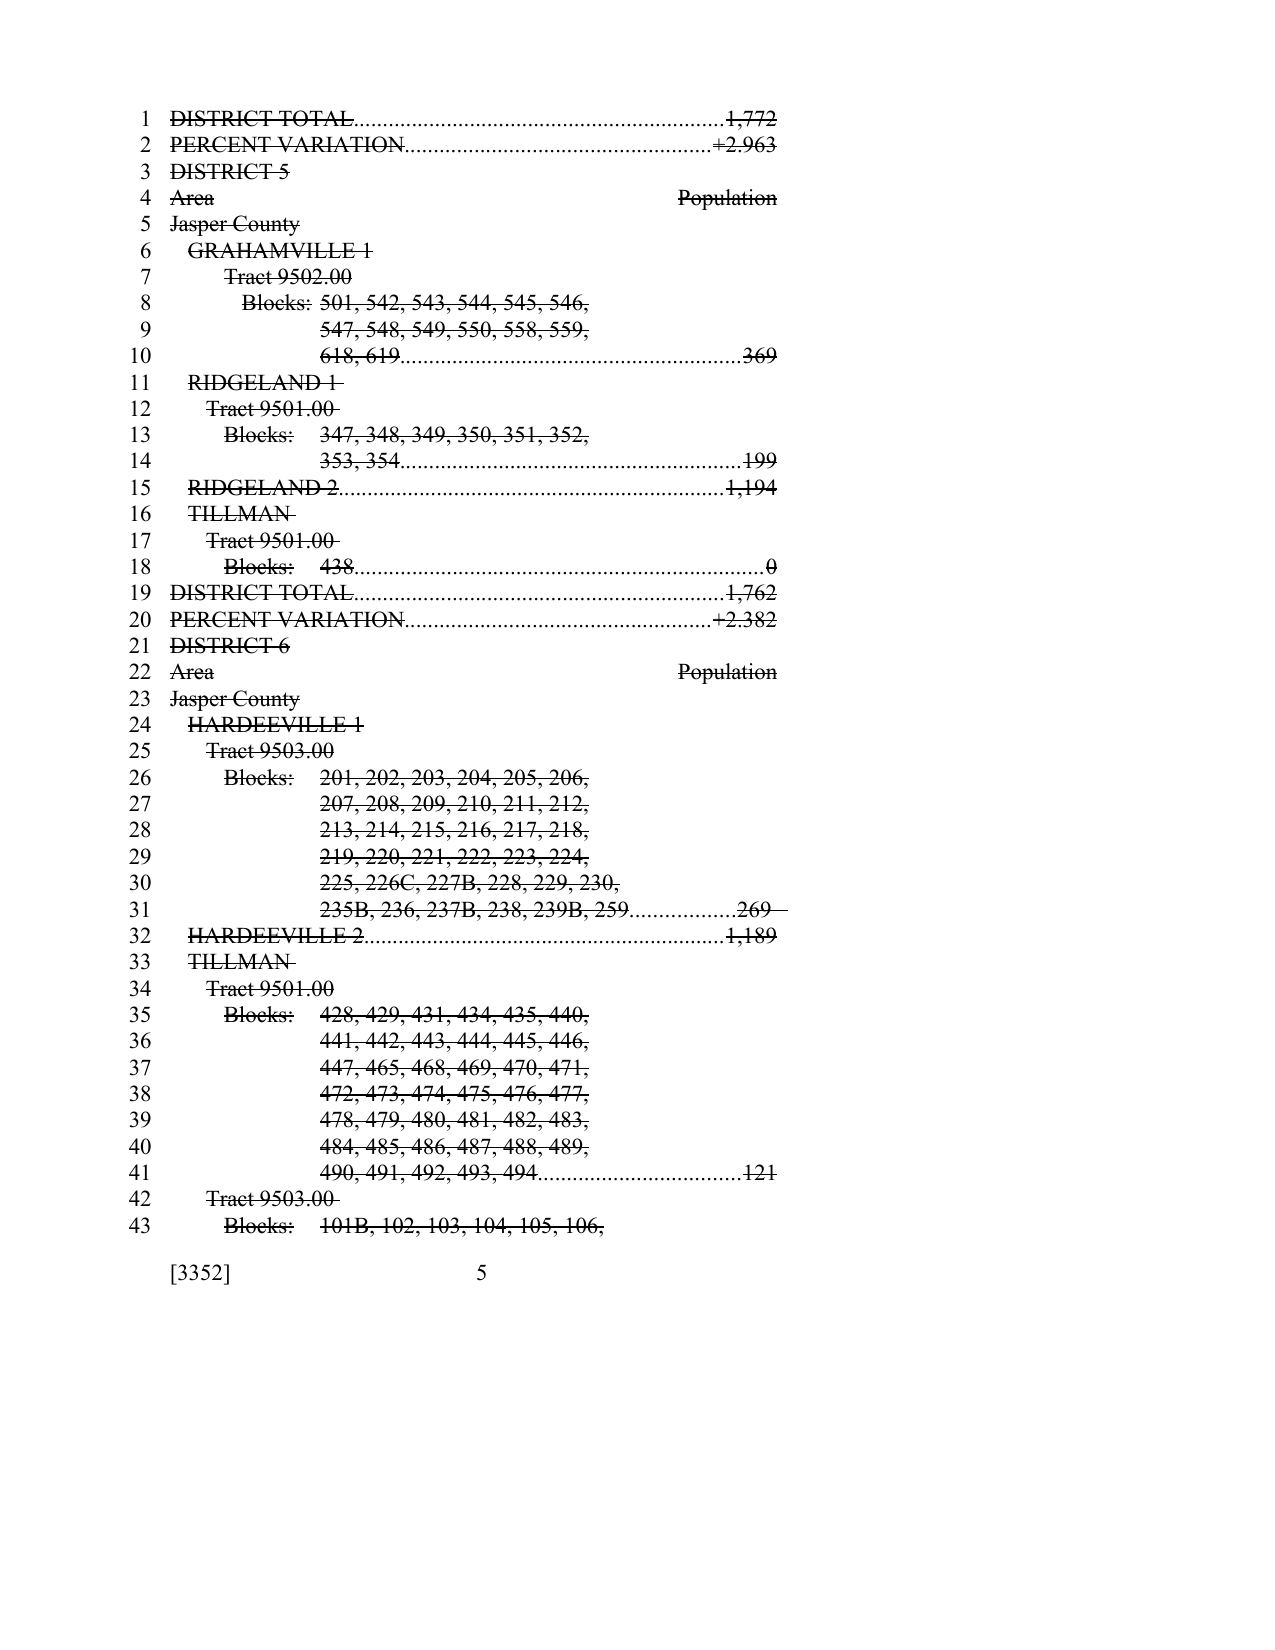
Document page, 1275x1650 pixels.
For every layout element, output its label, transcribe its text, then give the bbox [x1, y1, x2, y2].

text HARDEEVILLE 1 [169, 711, 787, 737]
text Tract 9503.00 [169, 1186, 787, 1212]
text 235B, 236, 237B, 238, 239B, 259 269 HARDEEVILLE 2 1,189 [169, 896, 787, 948]
text TILLMAN [169, 948, 787, 975]
text RIDGELAND 2 1,194 [169, 474, 787, 500]
text 490, 491, 492, 493, 494 121 [169, 1159, 787, 1186]
text 441, 442, 443, 444, 445, 446, [169, 1027, 787, 1054]
text DISTRICT TOTAL 1,772 [169, 105, 787, 131]
text DISTRICT 6 [169, 632, 787, 658]
text 547, 548, 549, 550, 558, 559, [169, 316, 787, 342]
text GRAHAMVILLE 1 [169, 237, 787, 263]
text 447, 465, 468, 469, 470, 471, [169, 1054, 787, 1080]
text RIDGELAND 1 [169, 368, 787, 395]
text 225, 226C, 227B, 228, 229, 230, [169, 869, 787, 896]
text 213, 214, 215, 216, 217, 218, [169, 817, 787, 843]
text Tract 9503.00 [169, 737, 787, 764]
text 618, 619 369 [169, 342, 787, 368]
text Area Population [169, 658, 787, 685]
text PERCENT VARIATION +2.963 [169, 131, 787, 158]
text Tract 9501.00 [169, 395, 787, 421]
text 478, 479, 480, 481, 482, 483, [169, 1106, 787, 1133]
text 472, 473, 474, 475, 476, 477, [169, 1080, 787, 1106]
text Blocks: 438 0 [169, 553, 787, 579]
text 207, 208, 209, 210, 211, 212, [169, 790, 787, 817]
text Tract 9501.00 [169, 975, 787, 1001]
text Blocks: 201, 202, 203, 204, 205, 206, [169, 764, 787, 790]
text Blocks: 501, 542, 543, 544, 545, 546, [169, 289, 787, 316]
text TILLMAN [169, 500, 787, 527]
text DISTRICT TOTAL 1,762 [169, 579, 787, 606]
text DISTRICT 5 [169, 158, 787, 184]
text Tract 9502.00 [169, 263, 787, 289]
text 219, 220, 221, 222, 223, 224, [169, 843, 787, 869]
text Tract 9501.00 [169, 527, 787, 553]
text Blocks: 428, 429, 431, 434, 435, 440, [169, 1001, 787, 1027]
text Jasper County [169, 210, 787, 237]
text 484, 485, 486, 487, 488, 489, [169, 1133, 787, 1159]
text PERCENT VARIATION +2.382 [169, 606, 787, 632]
text Blocks: 347, 348, 349, 350, 351, 352, [169, 421, 787, 448]
text 353, 354 199 [169, 448, 787, 474]
text Jasper County [169, 685, 787, 711]
text Area Population [169, 184, 787, 210]
text Blocks: 101B, 102, 103, 104, 105, 106, [169, 1212, 787, 1238]
